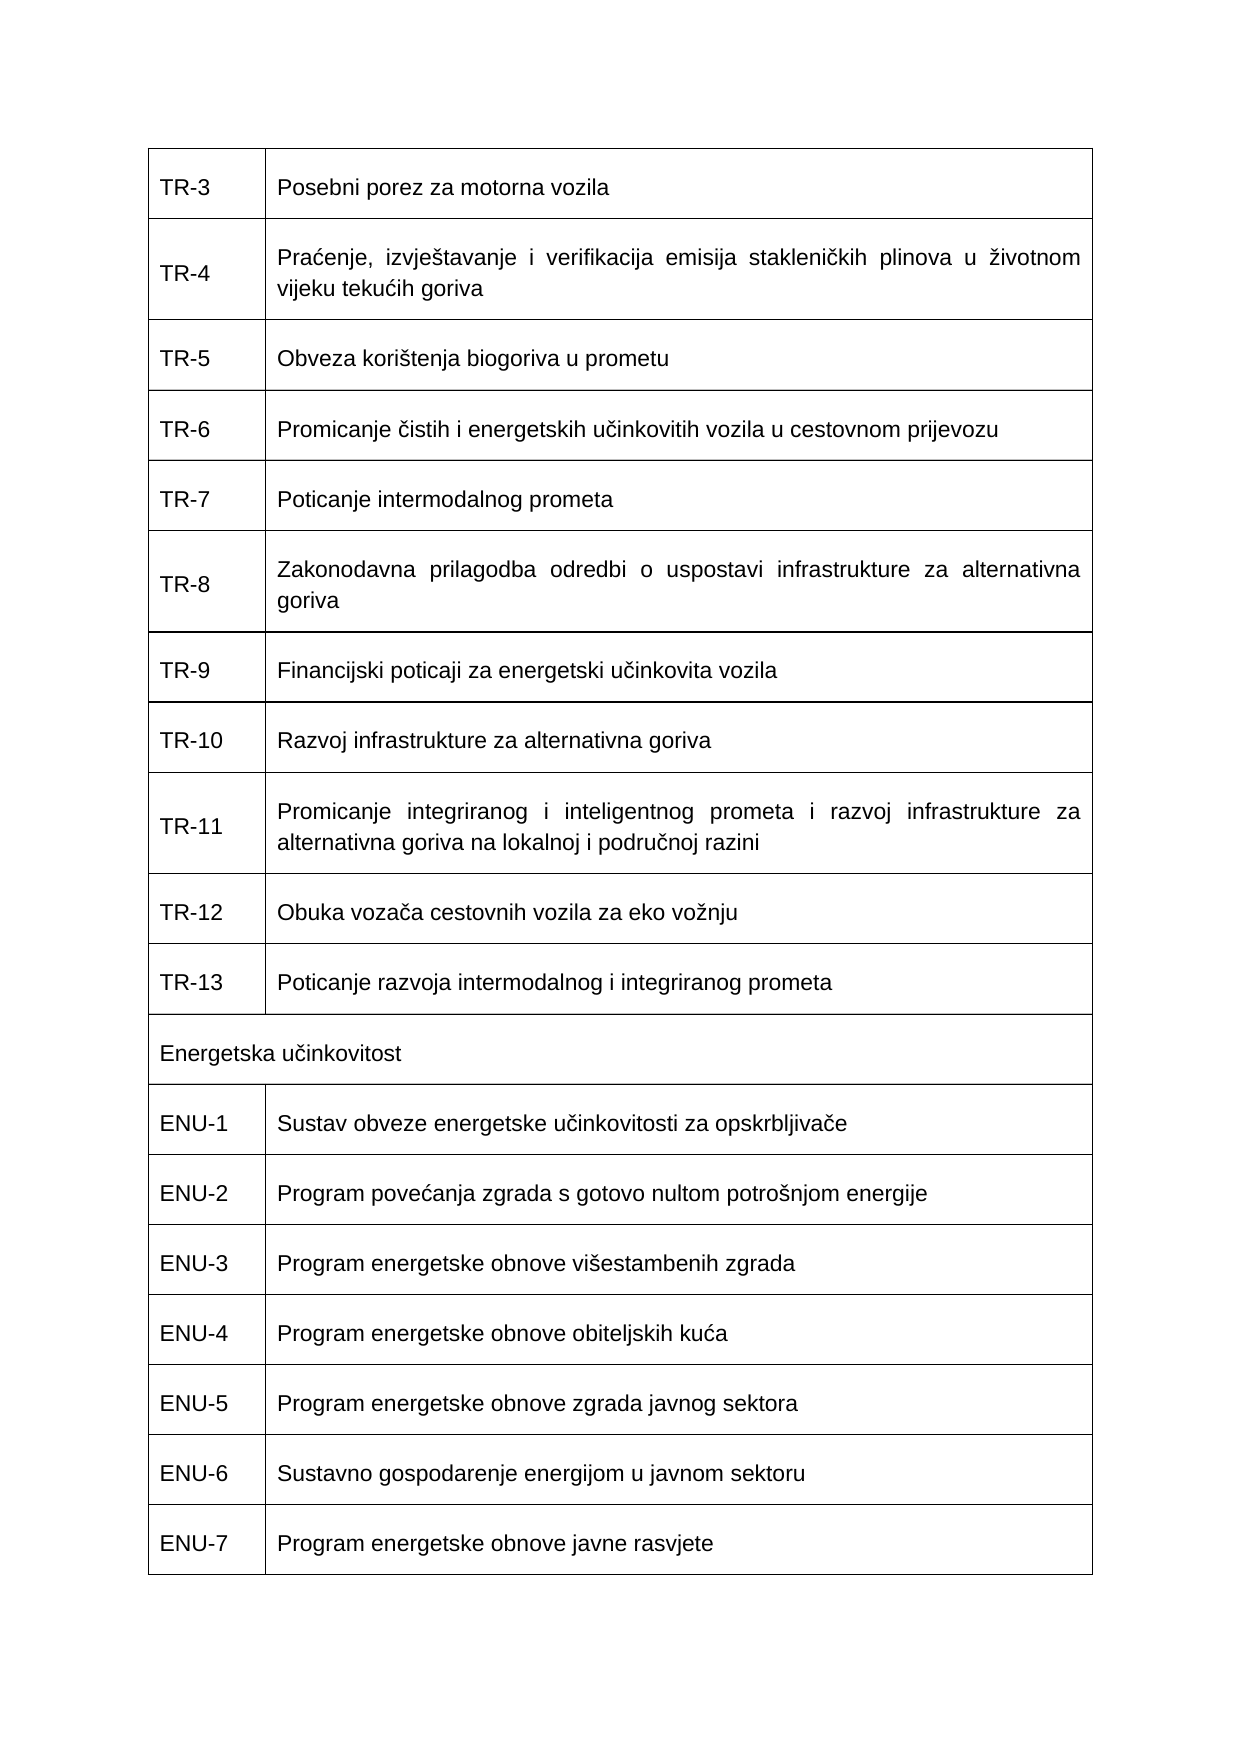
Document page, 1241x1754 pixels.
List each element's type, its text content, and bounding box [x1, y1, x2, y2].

table_cell Poticanje razvoja intermodalnog i integriranog prometa [266, 944, 1092, 1013]
table_cell Razvoj infrastrukture za alternativna goriva [266, 703, 1092, 772]
table_cell ENU-5 [149, 1365, 265, 1434]
table_cell TR-11 [149, 773, 265, 873]
table_cell TR-4 [149, 219, 265, 319]
table_cell Obveza korištenja biogoriva u prometu [266, 320, 1092, 389]
table_cell TR-3 [149, 149, 265, 218]
table_cell ENU-2 [149, 1155, 265, 1224]
table_cell Promicanje čistih i energetskih učinkovitih vozila u cestovnom prijevozu [266, 391, 1092, 459]
table_cell TR-13 [149, 944, 265, 1013]
table_cell Program energetske obnove višestambenih zgrada [266, 1225, 1092, 1294]
table_cell Promicanje integriranog i inteligentnog prometa i razvoj infrastrukture za alternativna goriva na lokalnoj i područnoj razini [266, 773, 1092, 873]
table_cell Program energetske obnove zgrada javnog sektora [266, 1365, 1092, 1434]
table_cell Zakonodavna prilagodba odredbi o uspostavi infrastrukture za alternativna goriva [266, 531, 1092, 631]
table_cell TR-10 [149, 703, 265, 772]
table_cell ENU-6 [149, 1435, 265, 1504]
table_cell ENU-7 [149, 1505, 265, 1574]
table_cell TR-7 [149, 461, 265, 530]
table_cell TR-6 [149, 391, 265, 459]
table_cell TR-12 [149, 874, 265, 943]
table_cell Financijski poticaji za energetski učinkovita vozila [266, 633, 1092, 701]
table_cell Sustav obveze energetske učinkovitosti za opskrbljivače [266, 1085, 1092, 1154]
table_cell Obuka vozača cestovnih vozila za eko vožnju [266, 874, 1092, 943]
table_cell TR-8 [149, 531, 265, 631]
table_cell Sustavno gospodarenje energijom u javnom sektoru [266, 1435, 1092, 1504]
table_cell ENU-3 [149, 1225, 265, 1294]
table_cell Program povećanja zgrada s gotovo nultom potrošnjom energije [266, 1155, 1092, 1224]
table_cell Poticanje intermodalnog prometa [266, 461, 1092, 530]
table_cell Praćenje, izvještavanje i verifikacija emisija stakleničkih plinova u životnom vijeku tekućih goriva [266, 219, 1092, 319]
table_cell Program energetske obnove obiteljskih kuća [266, 1295, 1092, 1364]
table_cell Posebni porez za motorna vozila [266, 149, 1092, 218]
table_cell Energetska učinkovitost [149, 1015, 1092, 1083]
table_cell ENU-1 [149, 1085, 265, 1154]
table_cell ENU-4 [149, 1295, 265, 1364]
table_cell TR-5 [149, 320, 265, 389]
table_cell Program energetske obnove javne rasvjete [266, 1505, 1092, 1574]
table_cell TR-9 [149, 633, 265, 701]
